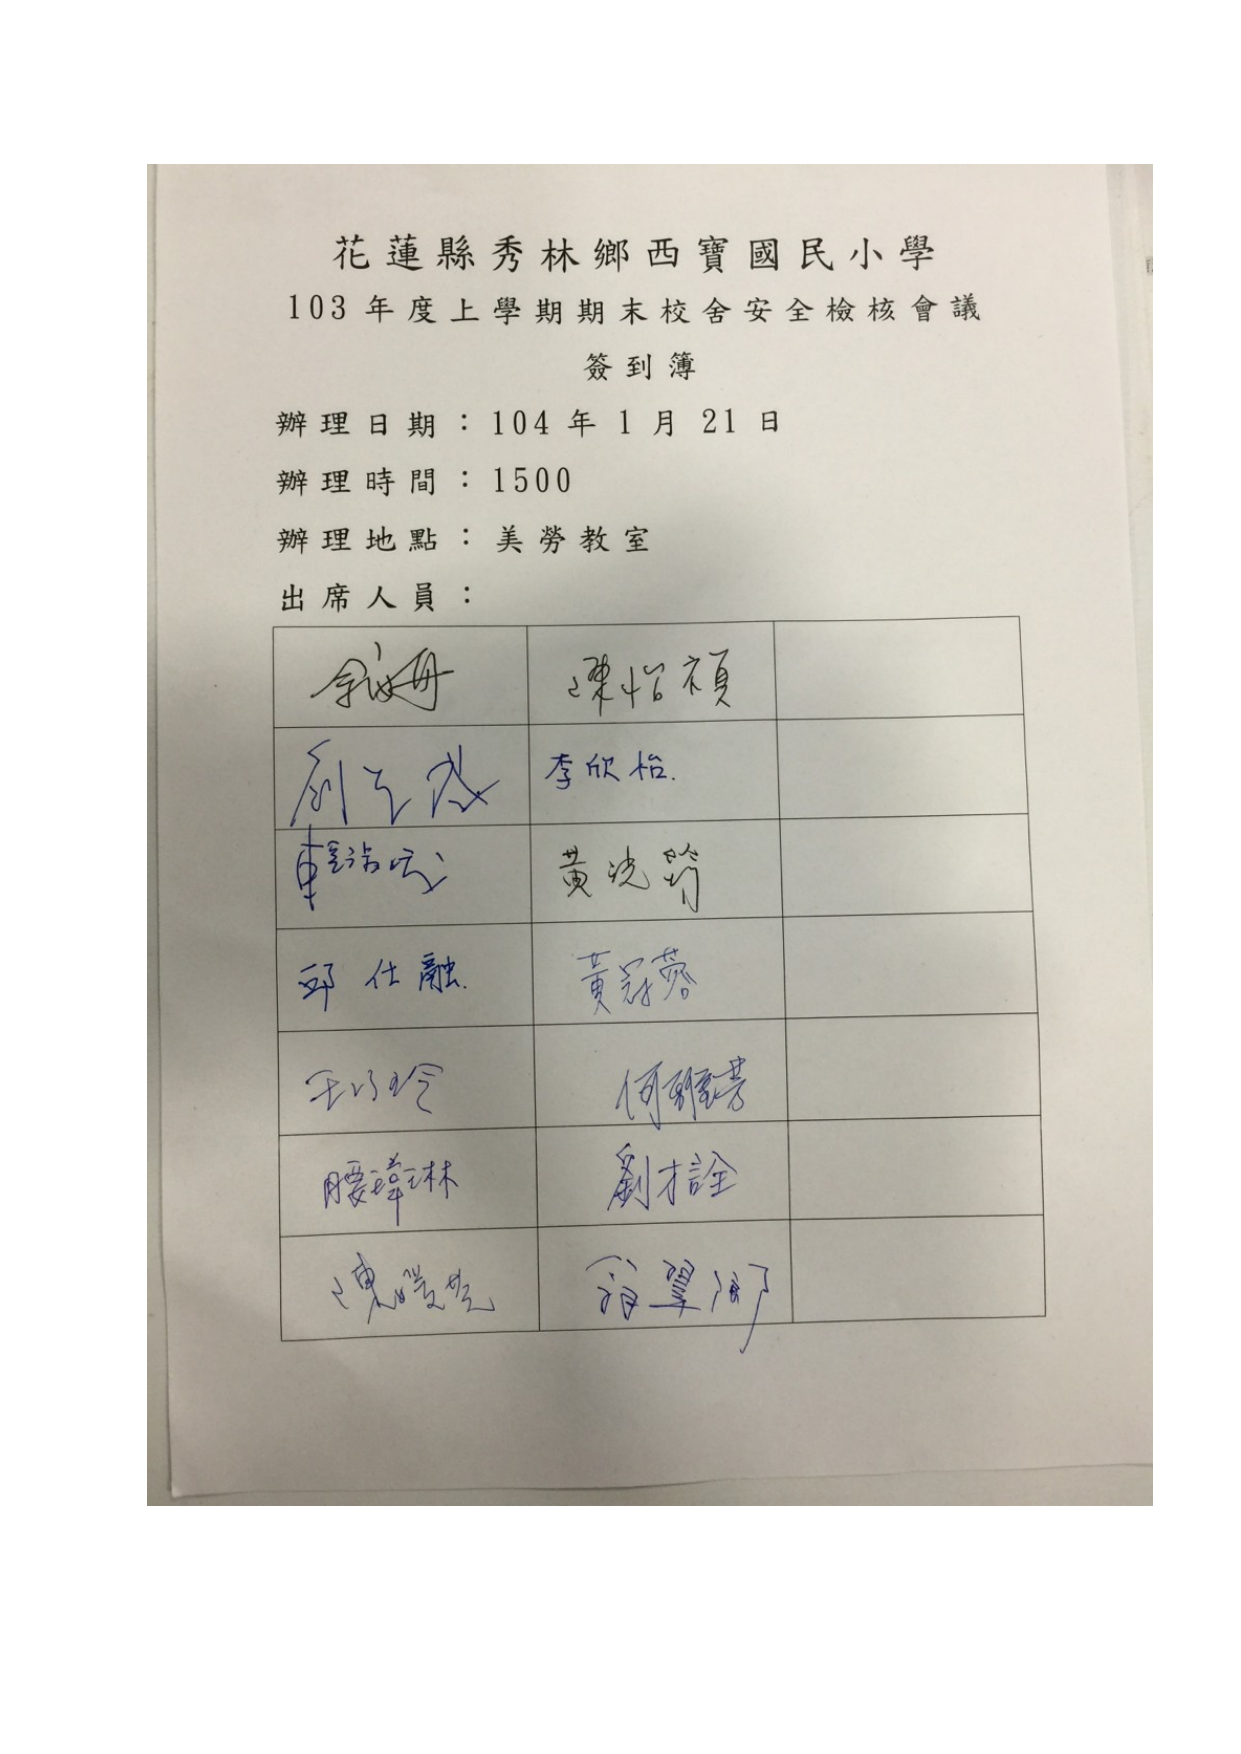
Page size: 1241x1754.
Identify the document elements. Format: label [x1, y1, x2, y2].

picture [147, 164, 1153, 1506]
